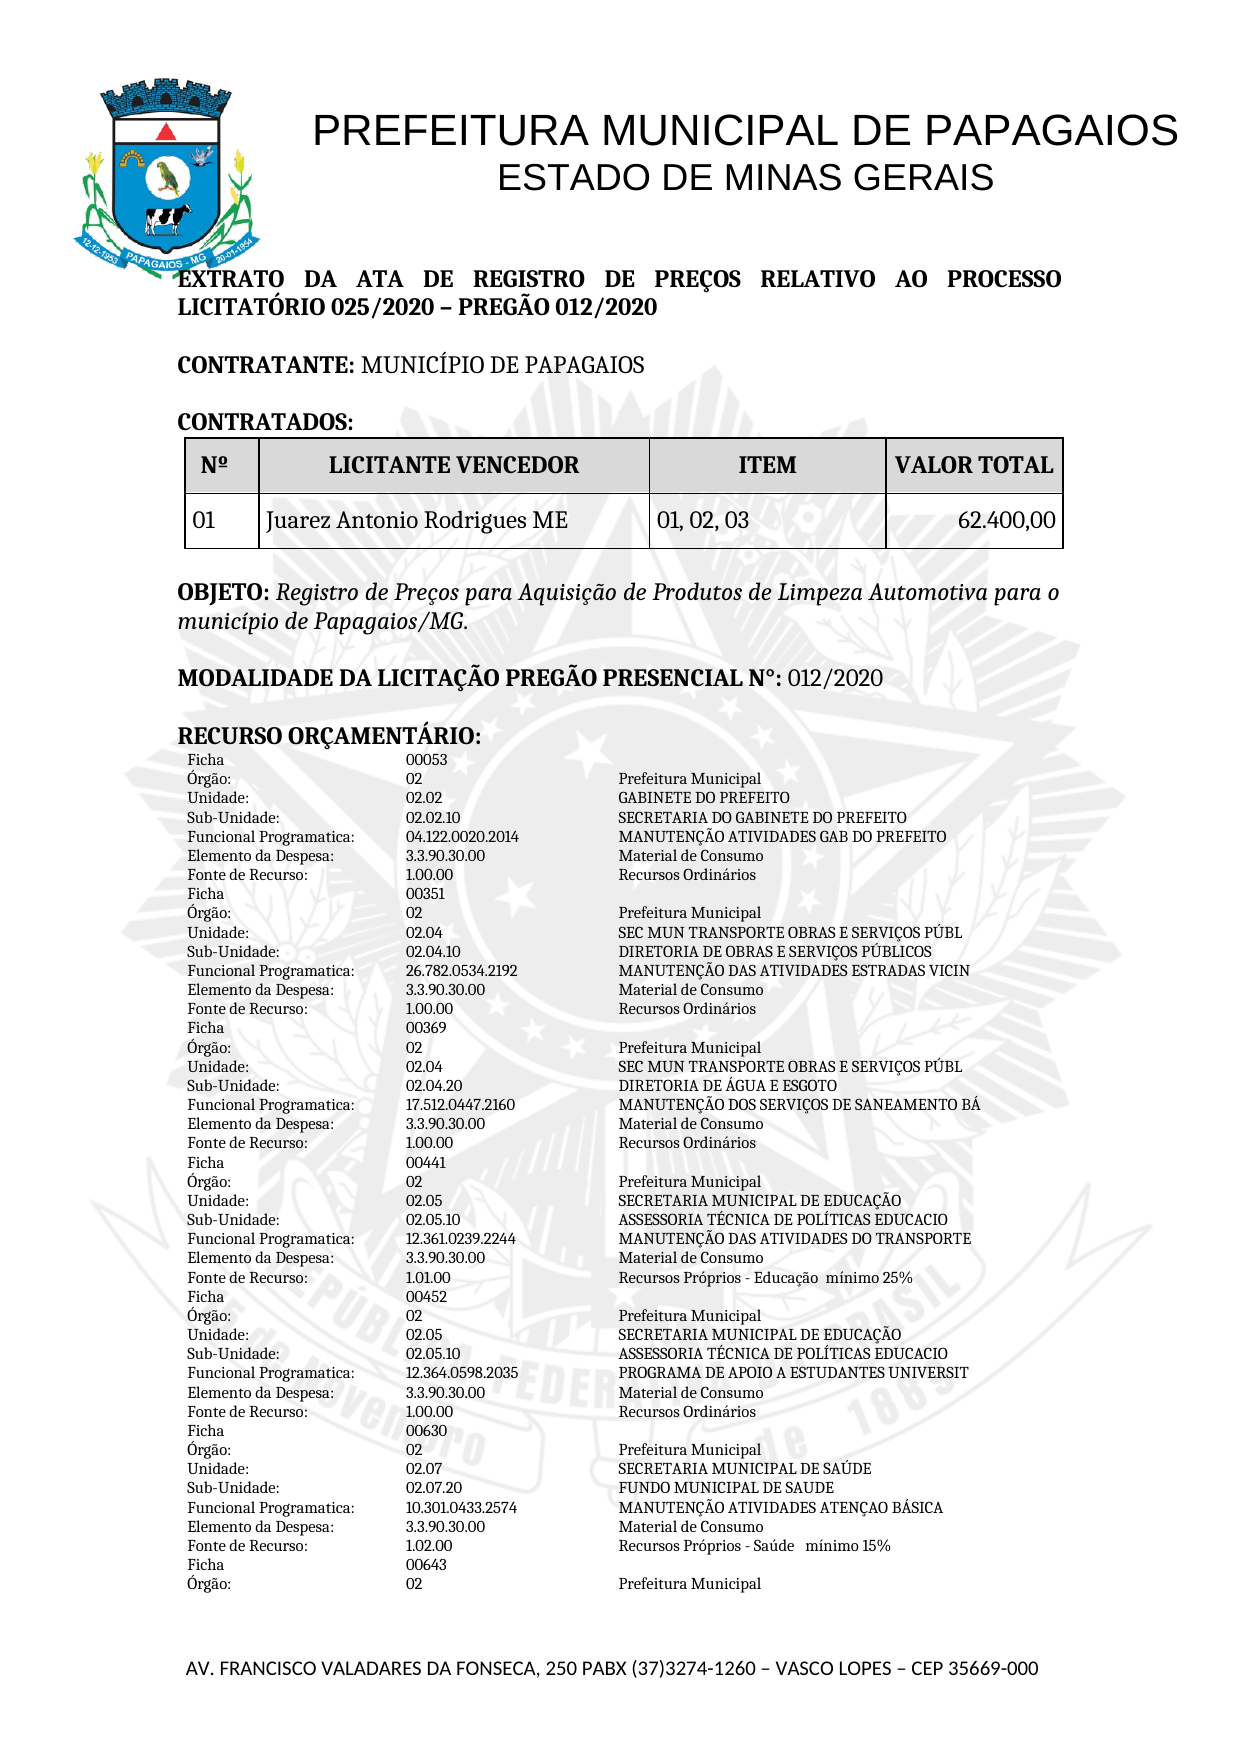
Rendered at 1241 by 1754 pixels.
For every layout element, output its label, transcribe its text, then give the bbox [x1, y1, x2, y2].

text Ficha 00630 [177, 1421, 1063, 1441]
text Órgão: 02 Prefeitura Municipal [177, 904, 1063, 923]
table_header Nº [186, 439, 258, 492]
table_header ITEM [650, 439, 885, 492]
text Ficha 00452 [177, 1287, 1063, 1306]
text Ficha 00053 [177, 751, 1063, 770]
text Ficha 00369 [177, 1019, 1063, 1038]
text Unidade: 02.05 SECRETARIA MUNICIPAL DE EDUCAÇÃO [177, 1326, 1063, 1345]
text Fonte de Recurso: 1.00.00 Recursos Ordinários [177, 1402, 1063, 1421]
text Elemento da Despesa: 3.3.90.30.00 Material de Consumo [177, 1115, 1063, 1134]
text Órgão: 02 Prefeitura Municipal [177, 1172, 1063, 1191]
table_cell 62.400,00 [887, 494, 1062, 548]
text Ficha 00441 [177, 1153, 1063, 1172]
text Elemento da Despesa: 3.3.90.30.00 Material de Consumo [177, 846, 1063, 866]
text Fonte de Recurso: 1.00.00 Recursos Ordinários [177, 1000, 1063, 1019]
text Ficha 00643 [177, 1556, 1063, 1575]
picture [217, 256, 225, 262]
text MODALIDADE DA LICITAÇÃO PREGÃO PRESENCIAL N°: 012/2020 [177, 664, 1063, 693]
text Funcional Programatica: 17.512.0447.2160 MANUTENÇÃO DOS SERVIÇOS DE SANEAMENTO BÁ [177, 1096, 1063, 1115]
text Sub-Unidade: 02.04.10 DIRETORIA DE OBRAS E SERVIÇOS PÚBLICOS [177, 942, 1063, 961]
text Unidade: 02.07 SECRETARIA MUNICIPAL DE SAÚDE [177, 1460, 1063, 1479]
table_header LICITANTE VENCEDOR [260, 439, 649, 492]
table_cell 01 [186, 494, 258, 548]
text Funcional Programatica: 10.301.0433.2574 MANUTENÇÃO ATIVIDADES ATENÇAO BÁSICA [177, 1498, 1063, 1517]
table_cell 01, 02, 03 [650, 494, 885, 548]
text Órgão: 02 Prefeitura Municipal [177, 1306, 1063, 1326]
picture [191, 255, 205, 263]
text Fonte de Recurso: 1.01.00 Recursos Próprios - Educação mínimo 25% [177, 1268, 1063, 1287]
text Funcional Programatica: 04.122.0020.2014 MANUTENÇÃO ATIVIDADES GAB DO PREFEITO [177, 827, 1063, 846]
text Funcional Programatica: 26.782.0534.2192 MANUTENÇÃO DAS ATIVIDADES ESTRADAS VICIN [177, 961, 1063, 981]
text EXTRATO DA ATA DE REGISTRO DE PREÇOS RELATIVO AO PROCESSO LICITATÓRIO 025/2020 – PREGÃO 012/2020 [177, 264, 1063, 322]
text Unidade: 02.05 SECRETARIA MUNICIPAL DE EDUCAÇÃO [177, 1191, 1063, 1211]
table_cell Juarez Antonio Rodrigues ME [260, 494, 649, 548]
text Fonte de Recurso: 1.02.00 Recursos Próprios - Saúde mínimo 15% [177, 1536, 1063, 1556]
text Elemento da Despesa: 3.3.90.30.00 Material de Consumo [177, 1383, 1063, 1402]
text CONTRATADOS: [177, 408, 1063, 437]
text Sub-Unidade: 02.07.20 FUNDO MUNICIPAL DE SAUDE [177, 1479, 1063, 1498]
text Órgão: 02 Prefeitura Municipal [177, 1441, 1063, 1460]
text Funcional Programatica: 12.361.0239.2244 MANUTENÇÃO DAS ATIVIDADES DO TRANSPORTE [177, 1230, 1063, 1249]
picture [237, 240, 252, 250]
picture [88, 361, 1153, 1509]
text RECURSO ORÇAMENTÁRIO: [177, 722, 1063, 751]
text Ficha 00351 [177, 885, 1063, 904]
text Unidade: 02.02 GABINETE DO PREFEITO [177, 789, 1063, 808]
text Elemento da Despesa: 3.3.90.30.00 Material de Consumo [177, 1517, 1063, 1536]
text OBJETO: Registro de Preços para Aquisição de Produtos de Limpeza Automotiva para o município de Papagaios/MG. [177, 578, 1063, 636]
text Sub-Unidade: 02.05.10 ASSESSORIA TÉCNICA DE POLÍTICAS EDUCACIO [177, 1211, 1063, 1230]
text CONTRATANTE: MUNICÍPIO DE PAPAGAIOS [177, 351, 1063, 379]
text Unidade: 02.04 SEC MUN TRANSPORTE OBRAS E SERVIÇOS PÚBL [177, 1057, 1063, 1076]
text Fonte de Recurso: 1.00.00 Recursos Ordinários [177, 866, 1063, 885]
text Órgão: 02 Prefeitura Municipal [177, 1575, 1063, 1594]
text Órgão: 02 Prefeitura Municipal [177, 1038, 1063, 1057]
picture [72, 73, 262, 281]
text Sub-Unidade: 02.04.20 DIRETORIA DE ÁGUA E ESGOTO [177, 1076, 1063, 1096]
text Fonte de Recurso: 1.00.00 Recursos Ordinários [177, 1134, 1063, 1153]
text Sub-Unidade: 02.05.10 ASSESSORIA TÉCNICA DE POLÍTICAS EDUCACIO [177, 1345, 1063, 1364]
text Unidade: 02.04 SEC MUN TRANSPORTE OBRAS E SERVIÇOS PÚBL [177, 923, 1063, 942]
text Elemento da Despesa: 3.3.90.30.00 Material de Consumo [177, 981, 1063, 1000]
table_header VALOR TOTAL [887, 439, 1062, 492]
text Elemento da Despesa: 3.3.90.30.00 Material de Consumo [177, 1249, 1063, 1268]
text Órgão: 02 Prefeitura Municipal [177, 770, 1063, 789]
text Sub-Unidade: 02.02.10 SECRETARIA DO GABINETE DO PREFEITO [177, 808, 1063, 827]
text Funcional Programatica: 12.364.0598.2035 PROGRAMA DE APOIO A ESTUDANTES UNIVERSIT [177, 1364, 1063, 1383]
